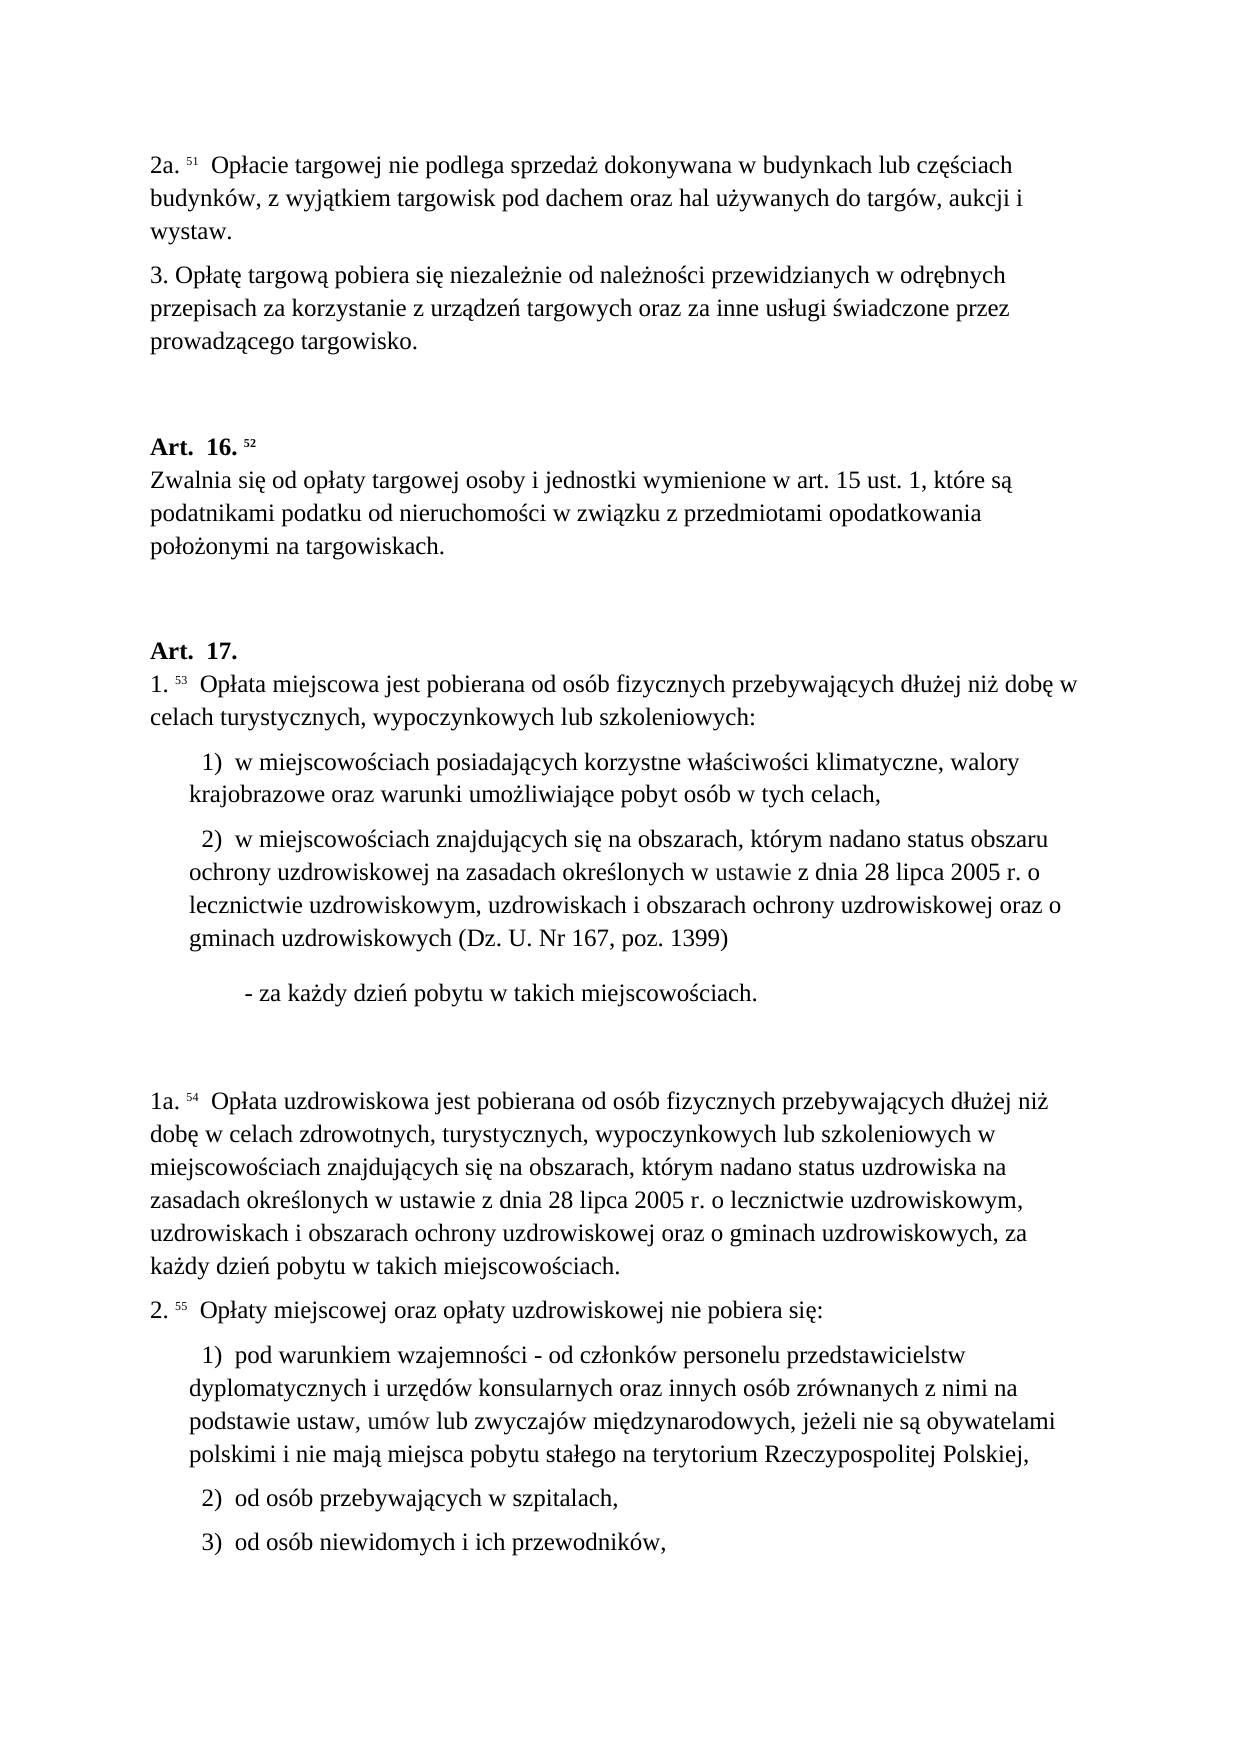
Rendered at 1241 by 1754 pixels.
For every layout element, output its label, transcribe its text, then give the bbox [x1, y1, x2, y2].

text 1. 53 Opłata miejscowa jest pobierana od osób fizycznych przebywających dłużej niż dobę w celach turystycznych, wypoczynkowych lub szkoleniowych: [150, 669, 1090, 731]
text 2) od osób przebywających w szpitalach, [189, 1483, 1090, 1512]
text 2) w miejscowościach znajdujących się na obszarach, którym nadano status obszaru ochrony uzdrowiskowej na zasadach określonych w ustawie z dnia 28 lipca 2005 r. o lecznictwie uzdrowiskowym, uzdrowiskach i obszarach ochrony uzdrowiskowej oraz o gminach uzdrowiskowych (Dz. U. Nr 167, poz. 1399) [189, 824, 1090, 952]
text 2. 55 Opłaty miejscowej oraz opłaty uzdrowiskowej nie pobiera się: [150, 1296, 1090, 1324]
text 1) w miejscowościach posiadających korzystne właściwości klimatyczne, walory krajobrazowe oraz warunki umożliwiające pobyt osób w tych celach, [189, 747, 1090, 808]
text - za każdy dzień pobytu w takich miejscowościach. [244, 978, 1090, 1007]
text 1) pod warunkiem wzajemności - od członków personelu przedstawicielstw dyplomatycznych i urzędów konsularnych oraz innych osób zrównanych z nimi na podstawie ustaw, umów lub zwyczajów międzynarodowych, jeżeli nie są obywatelami polskimi i nie mają miejsca pobytu stałego na terytorium Rzeczypospolitej Polskiej, [189, 1340, 1090, 1468]
text 2a. 51 Opłacie targowej nie podlega sprzedaż dokonywana w budynkach lub częściach budynków, z wyjątkiem targowisk pod dachem oraz hal używanych do targów, aukcji i wystaw. [150, 150, 1090, 245]
text Zwalnia się od opłaty targowej osoby i jednostki wymienione w art. 15 ust. 1, które są podatnikami podatku od nieruchomości w związku z przedmiotami opodatkowania położonymi na targowiskach. [150, 465, 1090, 559]
text Art. 17. [150, 636, 1090, 665]
text 1a. 54 Opłata uzdrowiskowa jest pobierana od osób fizycznych przebywających dłużej niż dobę w celach zdrowotnych, turystycznych, wypoczynkowych lub szkoleniowych w miejscowościach znajdujących się na obszarach, którym nadano status uzdrowiska na zasadach określonych w ustawie z dnia 28 lipca 2005 r. o lecznictwie uzdrowiskowym, uzdrowiskach i obszarach ochrony uzdrowiskowej oraz o gminach uzdrowiskowych, za każdy dzień pobytu w takich miejscowościach. [150, 1086, 1090, 1280]
text Art. 16. 52 [150, 432, 1090, 461]
text 3. Opłatę targową pobiera się niezależnie od należności przewidzianych w odrębnych przepisach za korzystanie z urządzeń targowych oraz za inne usługi świadczone przez prowadzącego targowisko. [150, 260, 1090, 355]
text 3) od osób niewidomych i ich przewodników, [189, 1527, 1090, 1556]
